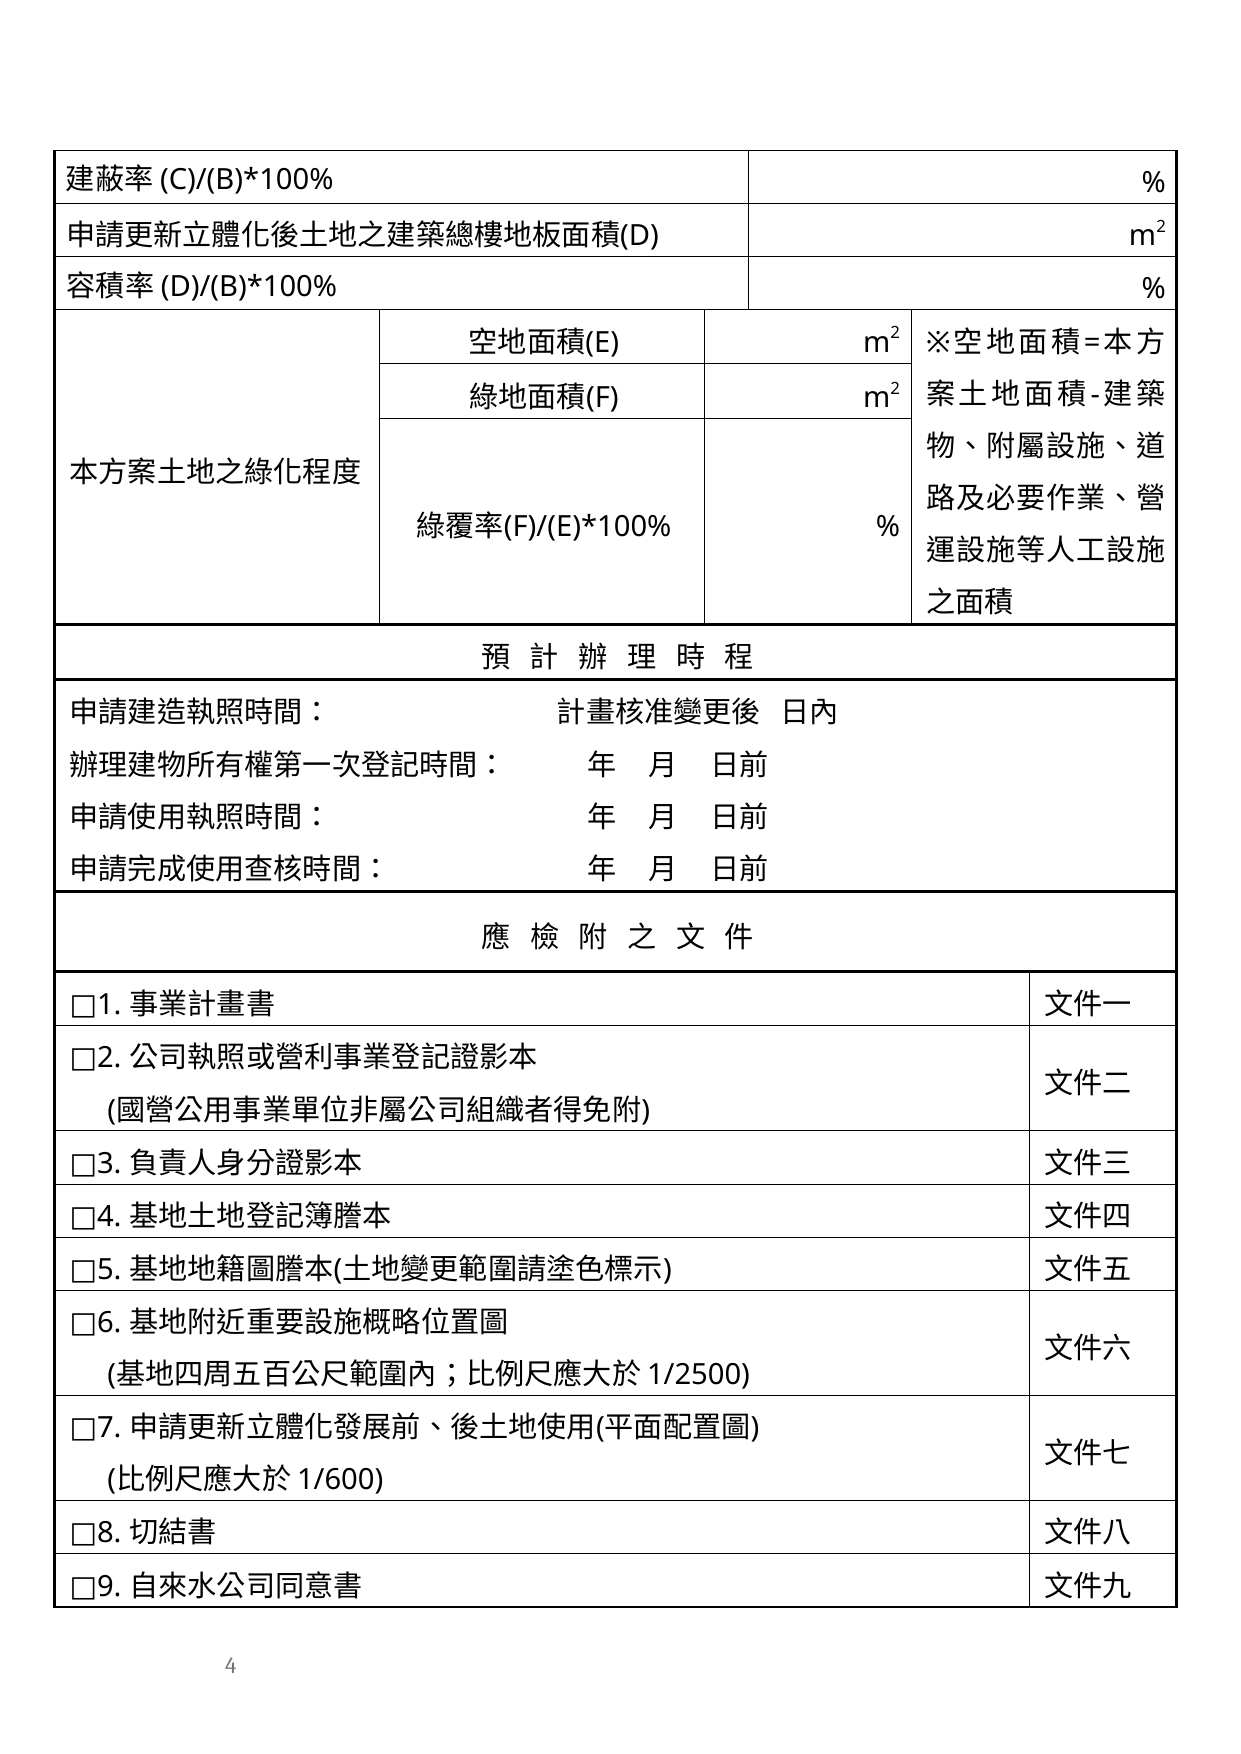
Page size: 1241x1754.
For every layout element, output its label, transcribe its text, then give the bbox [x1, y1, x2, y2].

table_cell 計畫核准變更後 日內 [542, 681, 1175, 733]
table_cell m2 [705, 364, 911, 418]
table_cell □3. 負責人身分證影本 [56, 1131, 1029, 1183]
table_cell 容積率 (D)/(B)*100% [56, 257, 748, 309]
table_cell □8. 切結書 [56, 1501, 1029, 1553]
table_cell 綠地面積(F) [380, 364, 704, 418]
table_cell % [749, 151, 1175, 203]
table_cell □9. 自來水公司同意書 [56, 1554, 1029, 1606]
table_cell % [705, 419, 911, 623]
table_cell 本方案土地之綠化程度 [56, 310, 379, 623]
table_cell □7. 申請更新立體化發展前、後土地使用(平面配置圖) (比例尺應大於1/600) [56, 1396, 1029, 1500]
table_cell 申請使用執照時間： [56, 785, 542, 837]
table_cell 文件三 [1030, 1131, 1175, 1183]
table_cell 預 計 辦 理 時 程 [56, 626, 1175, 678]
table_cell 文件六 [1030, 1291, 1175, 1395]
table_cell m2 [749, 204, 1175, 256]
table_cell 應 檢 附 之 文 件 [56, 893, 1175, 970]
table_cell 申請完成使用查核時間： [56, 838, 542, 889]
table_cell m2 [705, 310, 911, 362]
table_cell 文件九 [1030, 1554, 1175, 1606]
table_cell □2. 公司執照或營利事業登記證影本 (國營公用事業單位非屬公司組織者得免附) [56, 1026, 1029, 1130]
table_cell 文件一 [1030, 973, 1175, 1025]
table_cell □5. 基地地籍圖謄本(土地變更範圍請塗色標示) [56, 1238, 1029, 1290]
table_cell □1. 事業計畫書 [56, 973, 1029, 1025]
table_cell 文件七 [1030, 1396, 1175, 1500]
table_cell □6. 基地附近重要設施概略位置圖 (基地四周五百公尺範圍內；比例尺應大於1/2500) [56, 1291, 1029, 1395]
table_cell 文件八 [1030, 1501, 1175, 1553]
table_cell □4. 基地土地登記簿謄本 [56, 1185, 1029, 1237]
table_cell 年 月 日前 [542, 838, 1175, 889]
table_cell % [749, 257, 1175, 309]
table_cell 文件五 [1030, 1238, 1175, 1290]
table_cell ※空地面積=本方案土地面積-建築物、附屬設施、道路及必要作業、營運設施等人工設施之面積 [912, 310, 1175, 623]
table_cell 空地面積(E) [380, 310, 704, 362]
table_cell 建蔽率 (C)/(B)*100% [56, 151, 748, 203]
table_cell 文件二 [1030, 1026, 1175, 1130]
table_cell 文件四 [1030, 1185, 1175, 1237]
table_cell 辦理建物所有權第一次登記時間： [56, 733, 542, 785]
table_cell 年 月 日前 [542, 733, 1175, 785]
table_cell 申請更新立體化後土地之建築總樓地板面積(D) [56, 204, 748, 256]
table_cell 綠覆率(F)/(E)*100% [380, 419, 704, 623]
table_cell 申請建造執照時間： [56, 681, 542, 733]
table_cell 年 月 日前 [542, 785, 1175, 837]
